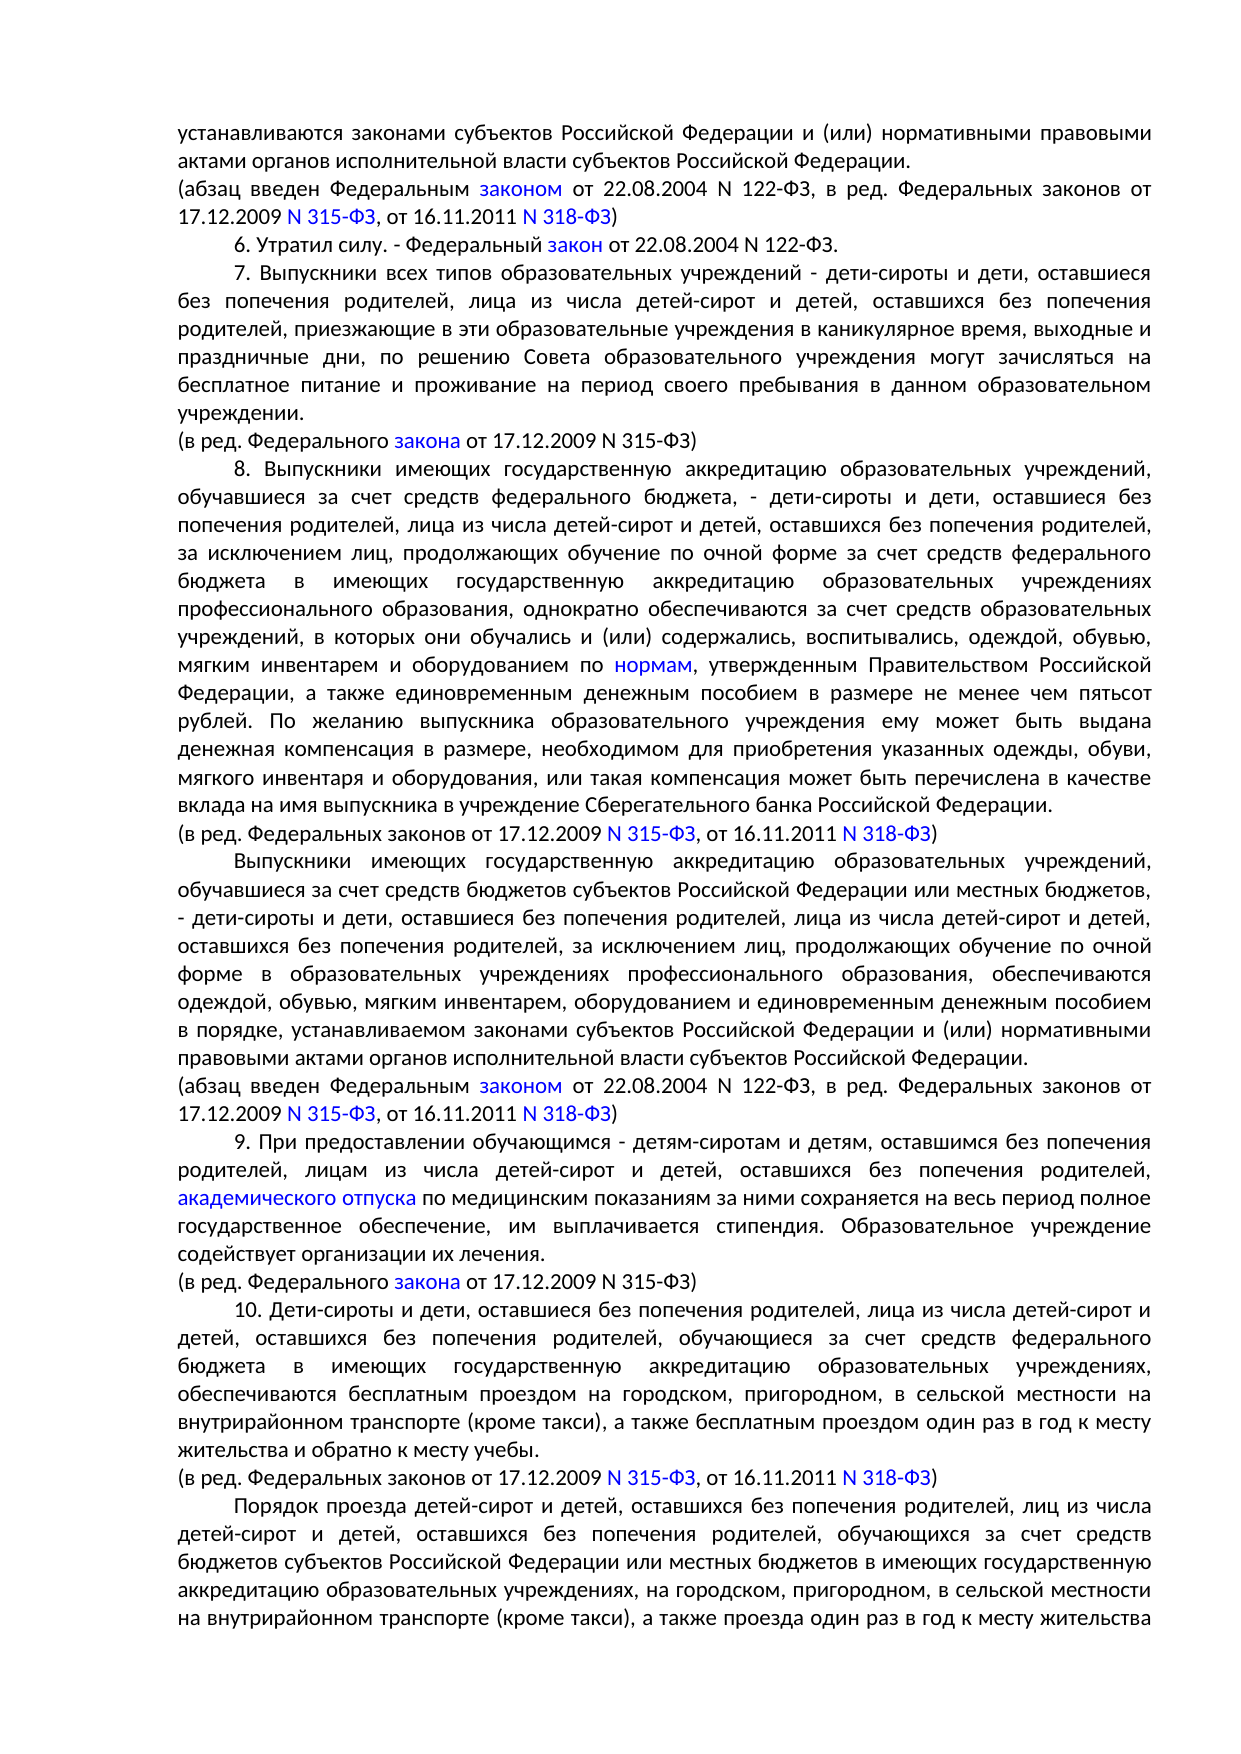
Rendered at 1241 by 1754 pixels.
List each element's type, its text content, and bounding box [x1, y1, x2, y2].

text (в ред. Федерального закона от 17.12.2009 N 315-ФЗ) [177, 426, 1152, 454]
text 6. Утратил силу. - Федеральный закон от 22.08.2004 N 122-ФЗ. [177, 230, 1152, 258]
text 9. При предоставлении обучающимся - детям-сиротам и детям, оставшимся без попечения родителей, лицам из числа детей-сирот и детей, оставшихся без попечения родителей, академического отпуска по медицинским показаниям за ними сохраняется на весь период полное государственное обеспечение, им выплачивается стипендия. Образовательное учреждение содействует организации их лечения. [177, 1127, 1152, 1267]
text 8. Выпускники имеющих государственную аккредитацию образовательных учреждений, обучавшиеся за счет средств федерального бюджета, - дети-сироты и дети, оставшиеся без попечения родителей, лица из числа детей-сирот и детей, оставшихся без попечения родителей, за исключением лиц, продолжающих обучение по очной форме за счет средств федерального бюджета в имеющих государственную аккредитацию образовательных учреждениях профессионального образования, однократно обеспечиваются за счет средств образовательных учреждений, в которых они обучались и (или) содержались, воспитывались, одеждой, обувью, мягким инвентарем и оборудованием по нормам, утвержденным Правительством Российской Федерации, а также единовременным денежным пособием в размере не менее чем пятьсот рублей. По желанию выпускника образовательного учреждения ему может быть выдана денежная компенсация в размере, необходимом для приобретения указанных одежды, обуви, мягкого инвентаря и оборудования, или такая компенсация может быть перечислена в качестве вклада на имя выпускника в учреждение Сберегательного банка Российской Федерации. [177, 454, 1152, 819]
text (в ред. Федеральных законов от 17.12.2009 N 315-ФЗ, от 16.11.2011 N 318-ФЗ) [177, 1463, 1152, 1491]
text Выпускники имеющих государственную аккредитацию образовательных учреждений, обучавшиеся за счет средств бюджетов субъектов Российской Федерации или местных бюджетов, - дети-сироты и дети, оставшиеся без попечения родителей, лица из числа детей-сирот и детей, оставшихся без попечения родителей, за исключением лиц, продолжающих обучение по очной форме в образовательных учреждениях профессионального образования, обеспечиваются одеждой, обувью, мягким инвентарем, оборудованием и единовременным денежным пособием в порядке, устанавливаемом законами субъектов Российской Федерации и (или) нормативными правовыми актами органов исполнительной власти субъектов Российской Федерации. [177, 847, 1152, 1071]
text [177, 118, 1152, 174]
text (абзац введен Федеральным законом от 22.08.2004 N 122-ФЗ, в ред. Федеральных законов от 17.12.2009 N 315-ФЗ, от 16.11.2011 N 318-ФЗ) [177, 1071, 1152, 1127]
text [177, 1491, 1152, 1631]
text (в ред. Федеральных законов от 17.12.2009 N 315-ФЗ, от 16.11.2011 N 318-ФЗ) [177, 819, 1152, 847]
text 10. Дети-сироты и дети, оставшиеся без попечения родителей, лица из числа детей-сирот и детей, оставшихся без попечения родителей, обучающиеся за счет средств федерального бюджета в имеющих государственную аккредитацию образовательных учреждениях, обеспечиваются бесплатным проездом на городском, пригородном, в сельской местности на внутрирайонном транспорте (кроме такси), а также бесплатным проездом один раз в год к месту жительства и обратно к месту учебы. [177, 1295, 1152, 1463]
text (абзац введен Федеральным законом от 22.08.2004 N 122-ФЗ, в ред. Федеральных законов от 17.12.2009 N 315-ФЗ, от 16.11.2011 N 318-ФЗ) [177, 174, 1152, 230]
text 7. Выпускники всех типов образовательных учреждений - дети-сироты и дети, оставшиеся без попечения родителей, лица из числа детей-сирот и детей, оставшихся без попечения родителей, приезжающие в эти образовательные учреждения в каникулярное время, выходные и праздничные дни, по решению Совета образовательного учреждения могут зачисляться на бесплатное питание и проживание на период своего пребывания в данном образовательном учреждении. [177, 258, 1152, 426]
text (в ред. Федерального закона от 17.12.2009 N 315-ФЗ) [177, 1267, 1152, 1295]
